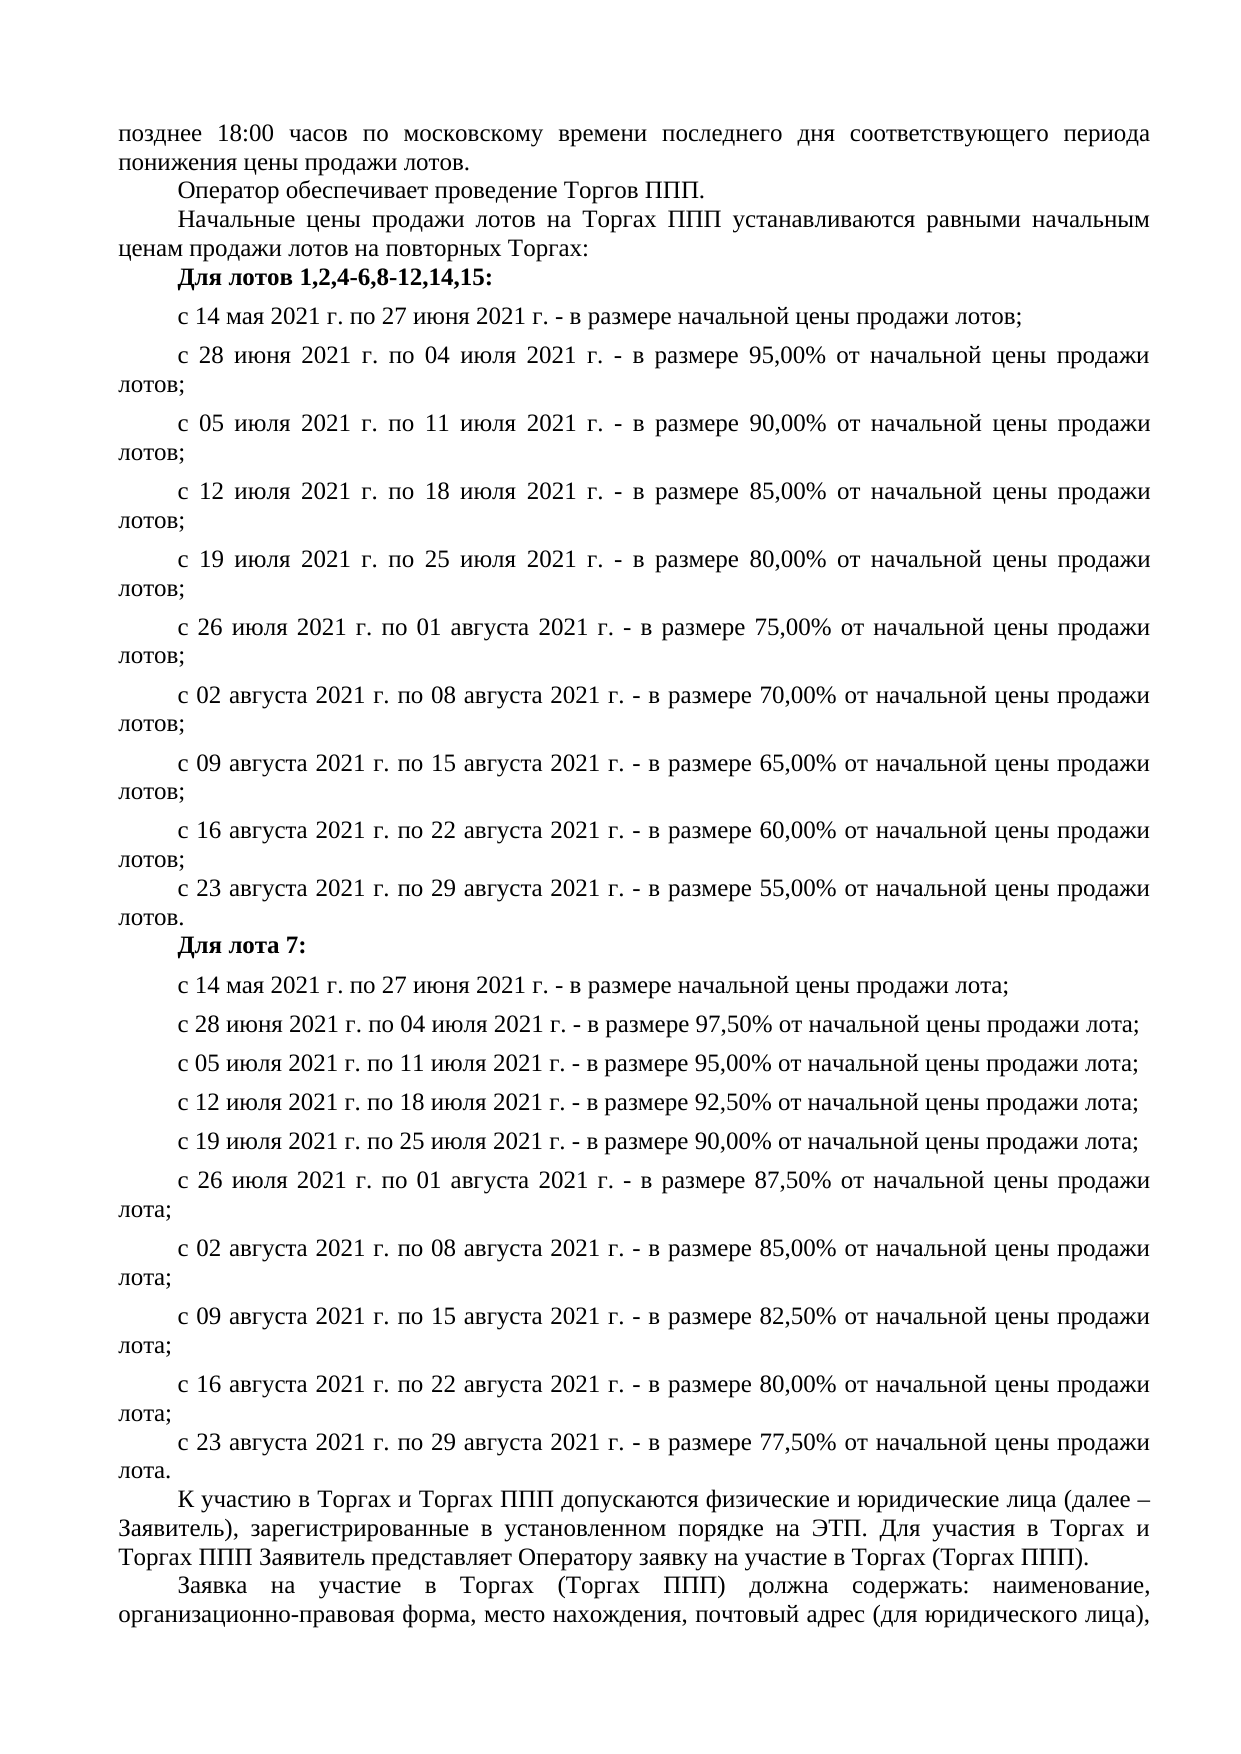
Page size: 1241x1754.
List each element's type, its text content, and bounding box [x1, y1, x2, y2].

text с 05 июля 2021 г. по 11 июля 2021 г. - в размере 90,00% от начальной цены продажи лотов; [118, 408, 1151, 466]
text с 28 июня 2021 г. по 04 июля 2021 г. - в размере 97,50% от начальной цены продажи лота; [118, 1009, 1151, 1038]
text Для лота 7: [118, 931, 1151, 959]
text с 05 июля 2021 г. по 11 июля 2021 г. - в размере 95,00% от начальной цены продажи лота; [118, 1048, 1151, 1077]
text Начальные цены продажи лотов на Торгах ППП устанавливаются равными начальным ценам продажи лотов на повторных Торгах: [118, 204, 1151, 262]
text с 19 июля 2021 г. по 25 июля 2021 г. - в размере 80,00% от начальной цены продажи лотов; [118, 544, 1151, 601]
text с 09 августа 2021 г. по 15 августа 2021 г. - в размере 65,00% от начальной цены продажи лотов; [118, 748, 1151, 805]
text Оператор обеспечивает проведение Торгов ППП. [118, 176, 1151, 204]
text с 12 июля 2021 г. по 18 июля 2021 г. - в размере 85,00% от начальной цены продажи лотов; [118, 476, 1151, 533]
text с 12 июля 2021 г. по 18 июля 2021 г. - в размере 92,50% от начальной цены продажи лота; [118, 1087, 1151, 1116]
text с 02 августа 2021 г. по 08 августа 2021 г. - в размере 70,00% от начальной цены продажи лотов; [118, 680, 1151, 737]
text с 23 августа 2021 г. по 29 августа 2021 г. - в размере 55,00% от начальной цены продажи лотов. [118, 873, 1151, 931]
text с 19 июля 2021 г. по 25 июля 2021 г. - в размере 90,00% от начальной цены продажи лота; [118, 1126, 1151, 1155]
text с 28 июня 2021 г. по 04 июля 2021 г. - в размере 95,00% от начальной цены продажи лотов; [118, 340, 1151, 398]
text с 09 августа 2021 г. по 15 августа 2021 г. - в размере 82,50% от начальной цены продажи лота; [118, 1301, 1151, 1359]
text К участию в Торгах и Торгах ППП допускаются физические и юридические лица (далее – Заявитель), зарегистрированные в установленном порядке на ЭТП. Для участия в Торгах и Торгах ППП Заявитель представляет Оператору заявку на участие в Торгах (Торгах ППП). [118, 1484, 1151, 1571]
text с 26 июля 2021 г. по 01 августа 2021 г. - в размере 87,50% от начальной цены продажи лота; [118, 1166, 1151, 1223]
text с 23 августа 2021 г. по 29 августа 2021 г. - в размере 77,50% от начальной цены продажи лота. [118, 1427, 1151, 1484]
text с 26 июля 2021 г. по 01 августа 2021 г. - в размере 75,00% от начальной цены продажи лотов; [118, 612, 1151, 669]
text с 16 августа 2021 г. по 22 августа 2021 г. - в размере 80,00% от начальной цены продажи лота; [118, 1369, 1151, 1427]
text с 02 августа 2021 г. по 08 августа 2021 г. - в размере 85,00% от начальной цены продажи лота; [118, 1233, 1151, 1291]
text с 14 мая 2021 г. по 27 июня 2021 г. - в размере начальной цены продажи лота; [118, 970, 1151, 998]
text с 14 мая 2021 г. по 27 июня 2021 г. - в размере начальной цены продажи лотов; [118, 301, 1151, 330]
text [118, 118, 1151, 176]
text с 16 августа 2021 г. по 22 августа 2021 г. - в размере 60,00% от начальной цены продажи лотов; [118, 816, 1151, 873]
text Для лотов 1,2,4-6,8-12,14,15: [118, 262, 1151, 291]
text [118, 1571, 1151, 1628]
